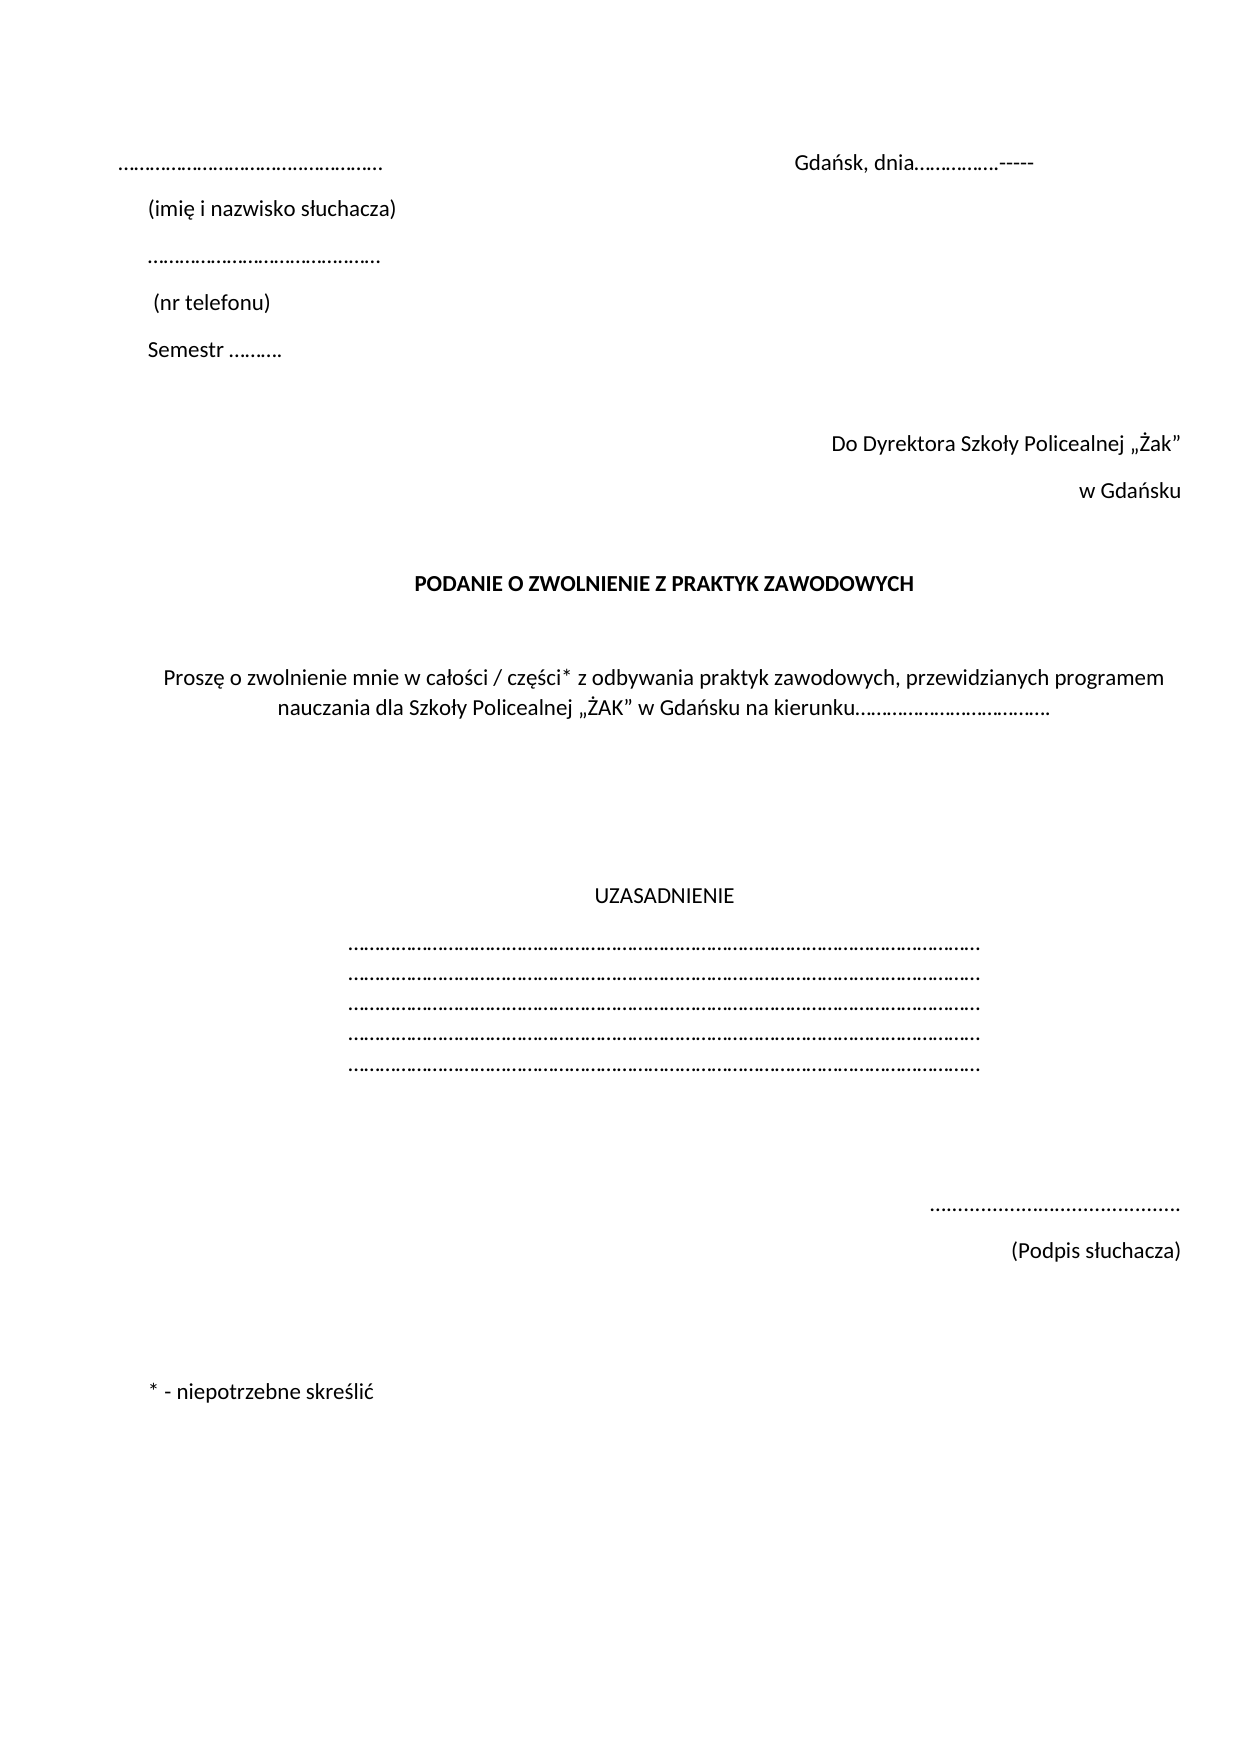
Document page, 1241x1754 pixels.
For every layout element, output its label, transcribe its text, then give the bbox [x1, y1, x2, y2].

text (imię i nazwisko słuchacza) [148, 194, 1181, 222]
text …................…...................... [148, 1189, 1181, 1217]
text Do Dyrektora Szkoły Policealnej „Żak” [148, 429, 1181, 457]
text w Gdańsku [148, 476, 1181, 504]
text Semestr ………. [148, 335, 1181, 363]
text (Podpis słuchacza) [148, 1236, 1181, 1264]
text (nr telefonu) [148, 288, 1181, 316]
text ……………………………..…………… Gdańsk, dnia…………….----- [118, 148, 1181, 176]
text PODANIE O ZWOLNIENIE Z PRAKTYK ZAWODOWYCH [148, 569, 1181, 597]
text ………………………………………………………………………………………………………… ………………………………………………………………………………………………………… ………………………………………………………………………………………………………… ………………………………………………………………………………………………………… ………………………………………………………………………………………………………… [148, 928, 1181, 1077]
text UZASADNIENIE [148, 881, 1181, 909]
text ………………………………..…… [148, 241, 1181, 269]
text Proszę o zwolnienie mnie w całości / części* z odbywania praktyk zawodowych, przewidzianych programem nauczania dla Szkoły Policealnej „ŻAK” w Gdańsku na kierunku………………………………. [148, 663, 1181, 721]
text * - niepotrzebne skreślić [148, 1377, 1181, 1405]
